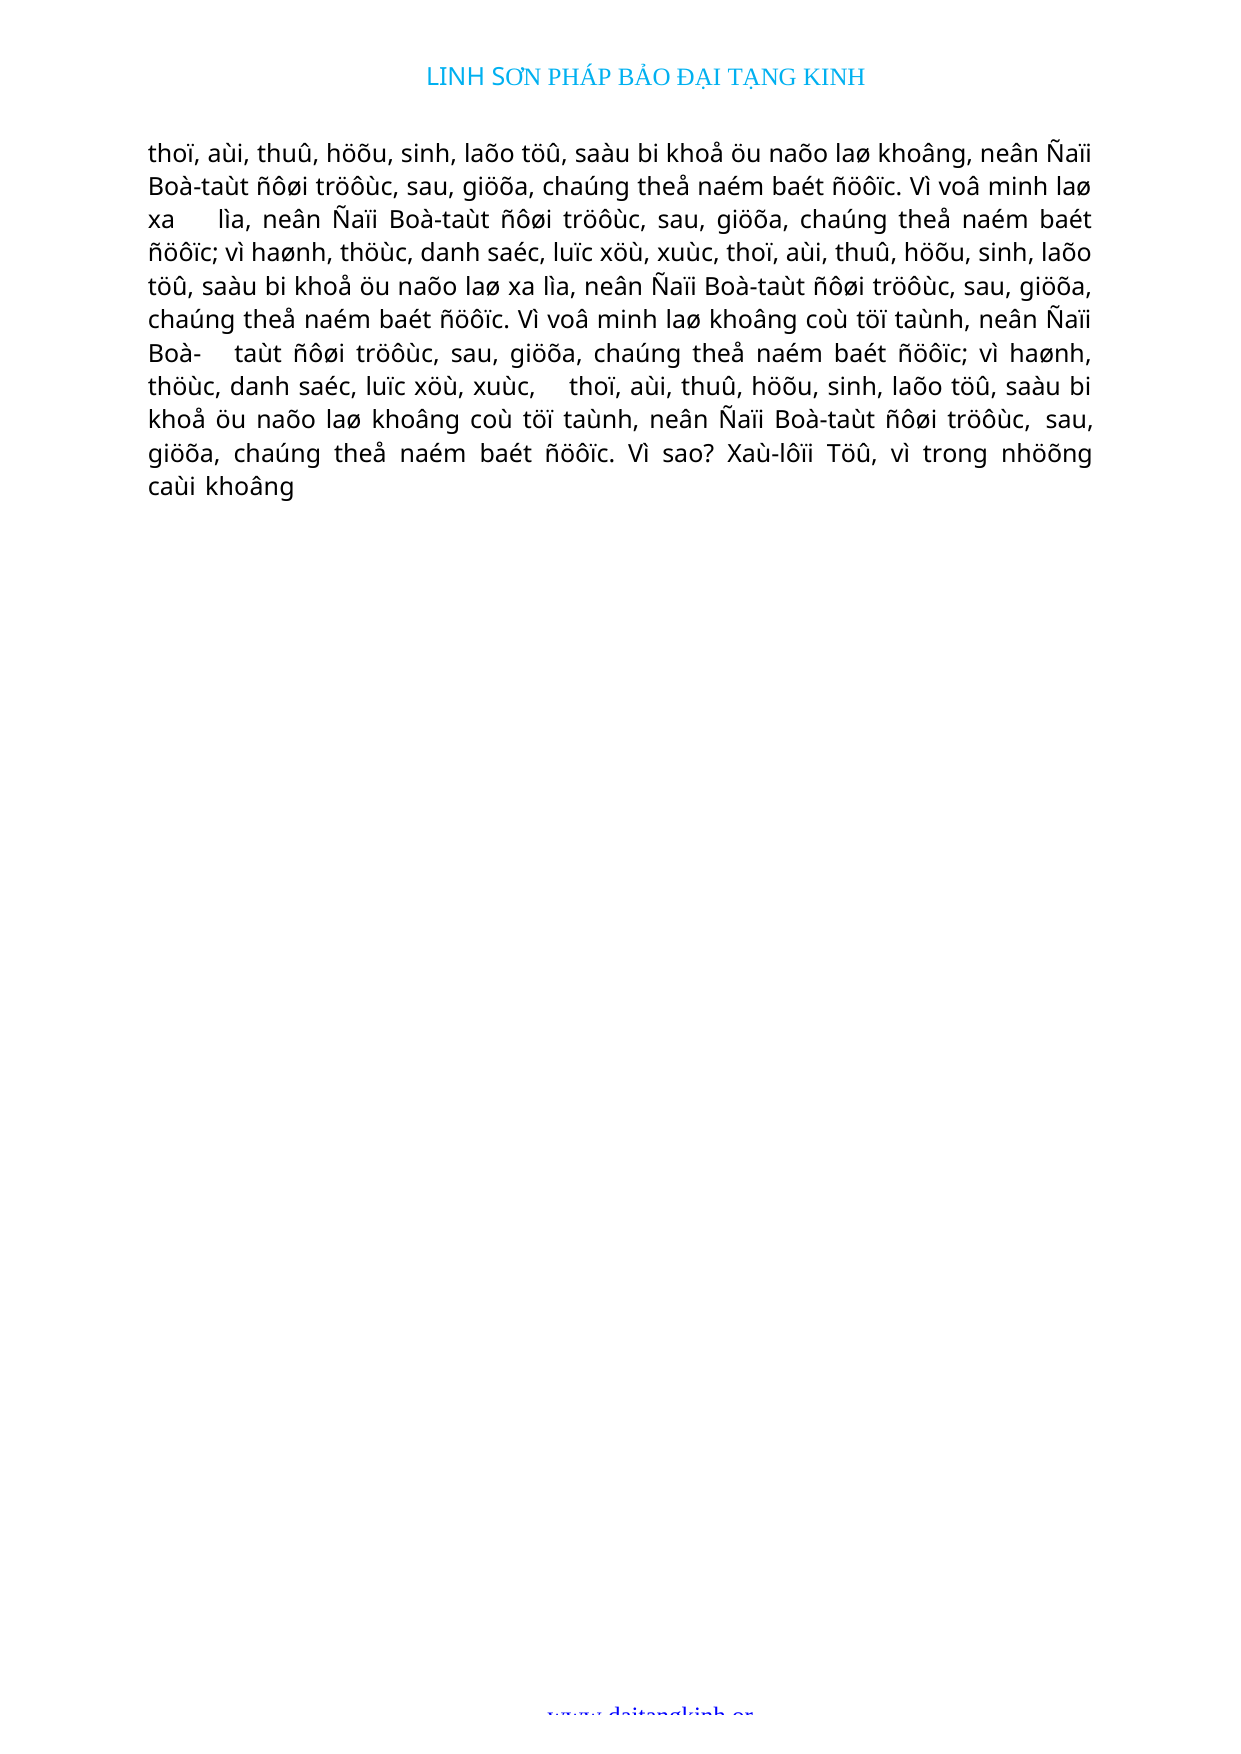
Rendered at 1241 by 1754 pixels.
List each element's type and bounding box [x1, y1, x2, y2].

text [148, 135, 1093, 503]
